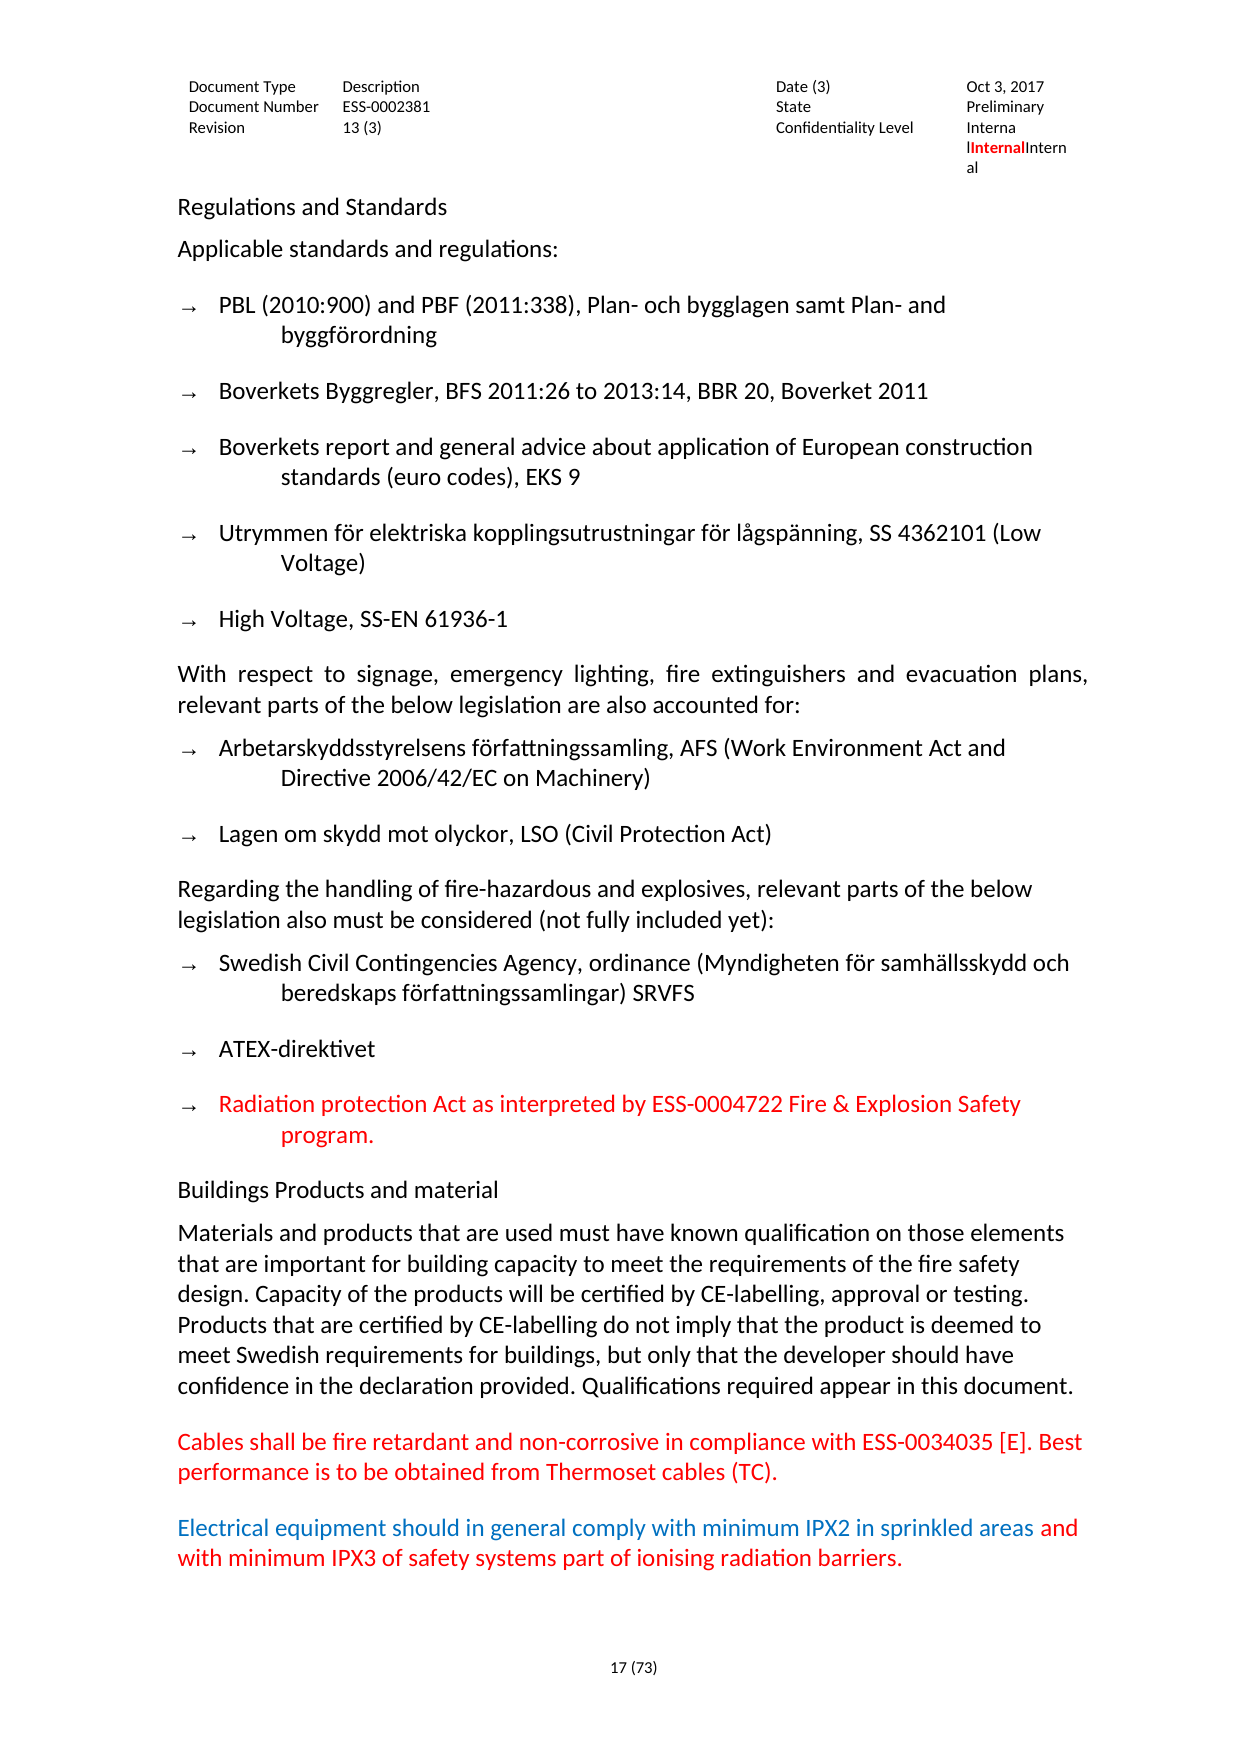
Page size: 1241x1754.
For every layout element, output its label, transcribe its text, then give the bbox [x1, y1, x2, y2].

list ATEX-direktivet [177, 1033, 1090, 1063]
list PBL (2010:900) and PBF (2011:338), Plan- och bygglagen samt Plan- and byggförordning [177, 289, 1090, 350]
list High Voltage, SS-EN 61936-1 [177, 603, 1090, 633]
list Lagen om skydd mot olyckor, LSO (Civil Protection Act) [177, 818, 1090, 848]
list Radiation protection Act as interpreted by ESS-0004722 Fire & Explosion Safety program. [177, 1088, 1090, 1149]
list Swedish Civil Contingencies Agency, ordinance (Myndigheten för samhällsskydd och beredskaps författningssamlingar) SRVFS [177, 947, 1090, 1008]
text Materials and products that are used must have known qualification on those elements that are important for building capacity to meet the requirements of the fire safety design. Capacity of the products will be certified by CE-labelling, approval or testing. Products that are certified by CE-labelling do not imply that the product is deemed to meet Swedish requirements for buildings, but only that the developer should have confidence in the declaration provided. Qualifications required appear in this document. [177, 1218, 1090, 1401]
text Regarding the handling of fire-hazardous and explosives, relevant parts of the below legislation also must be considered (not fully included yet): [177, 873, 1090, 934]
text With respect to signage, emergency lighting, fire extinguishers and evacuation plans, relevant parts of the below legislation are also accounted for: [177, 658, 1090, 719]
text Electrical equipment should in general comply with minimum IPX2 in sprinkled areas and with minimum IPX3 of safety systems part of ionising radiation barriers. [177, 1512, 1090, 1573]
text Cables shall be fire retardant and non-corrosive in compliance with ESS-0034035 [E]. Best performance is to be obtained from Thermoset cables (TC). [177, 1426, 1090, 1487]
list Boverkets report and general advice about application of European construction standards (euro codes), EKS 9 [177, 431, 1090, 492]
list Boverkets Byggregler, BFS 2011:26 to 2013:14, BBR 20, Boverket 2011 [177, 375, 1090, 406]
list Arbetarskyddsstyrelsens författningssamling, AFS (Work Environment Act and Directive 2006/42/EC on Machinery) [177, 732, 1090, 793]
list Utrymmen för elektriska kopplingsutrustningar för lågspänning, SS 4362101 (Low Voltage) [177, 517, 1090, 578]
subtitle Regulations and Standards [177, 191, 1090, 221]
subtitle Buildings Products and material [177, 1174, 1090, 1205]
text Applicable standards and regulations: [177, 234, 1090, 264]
